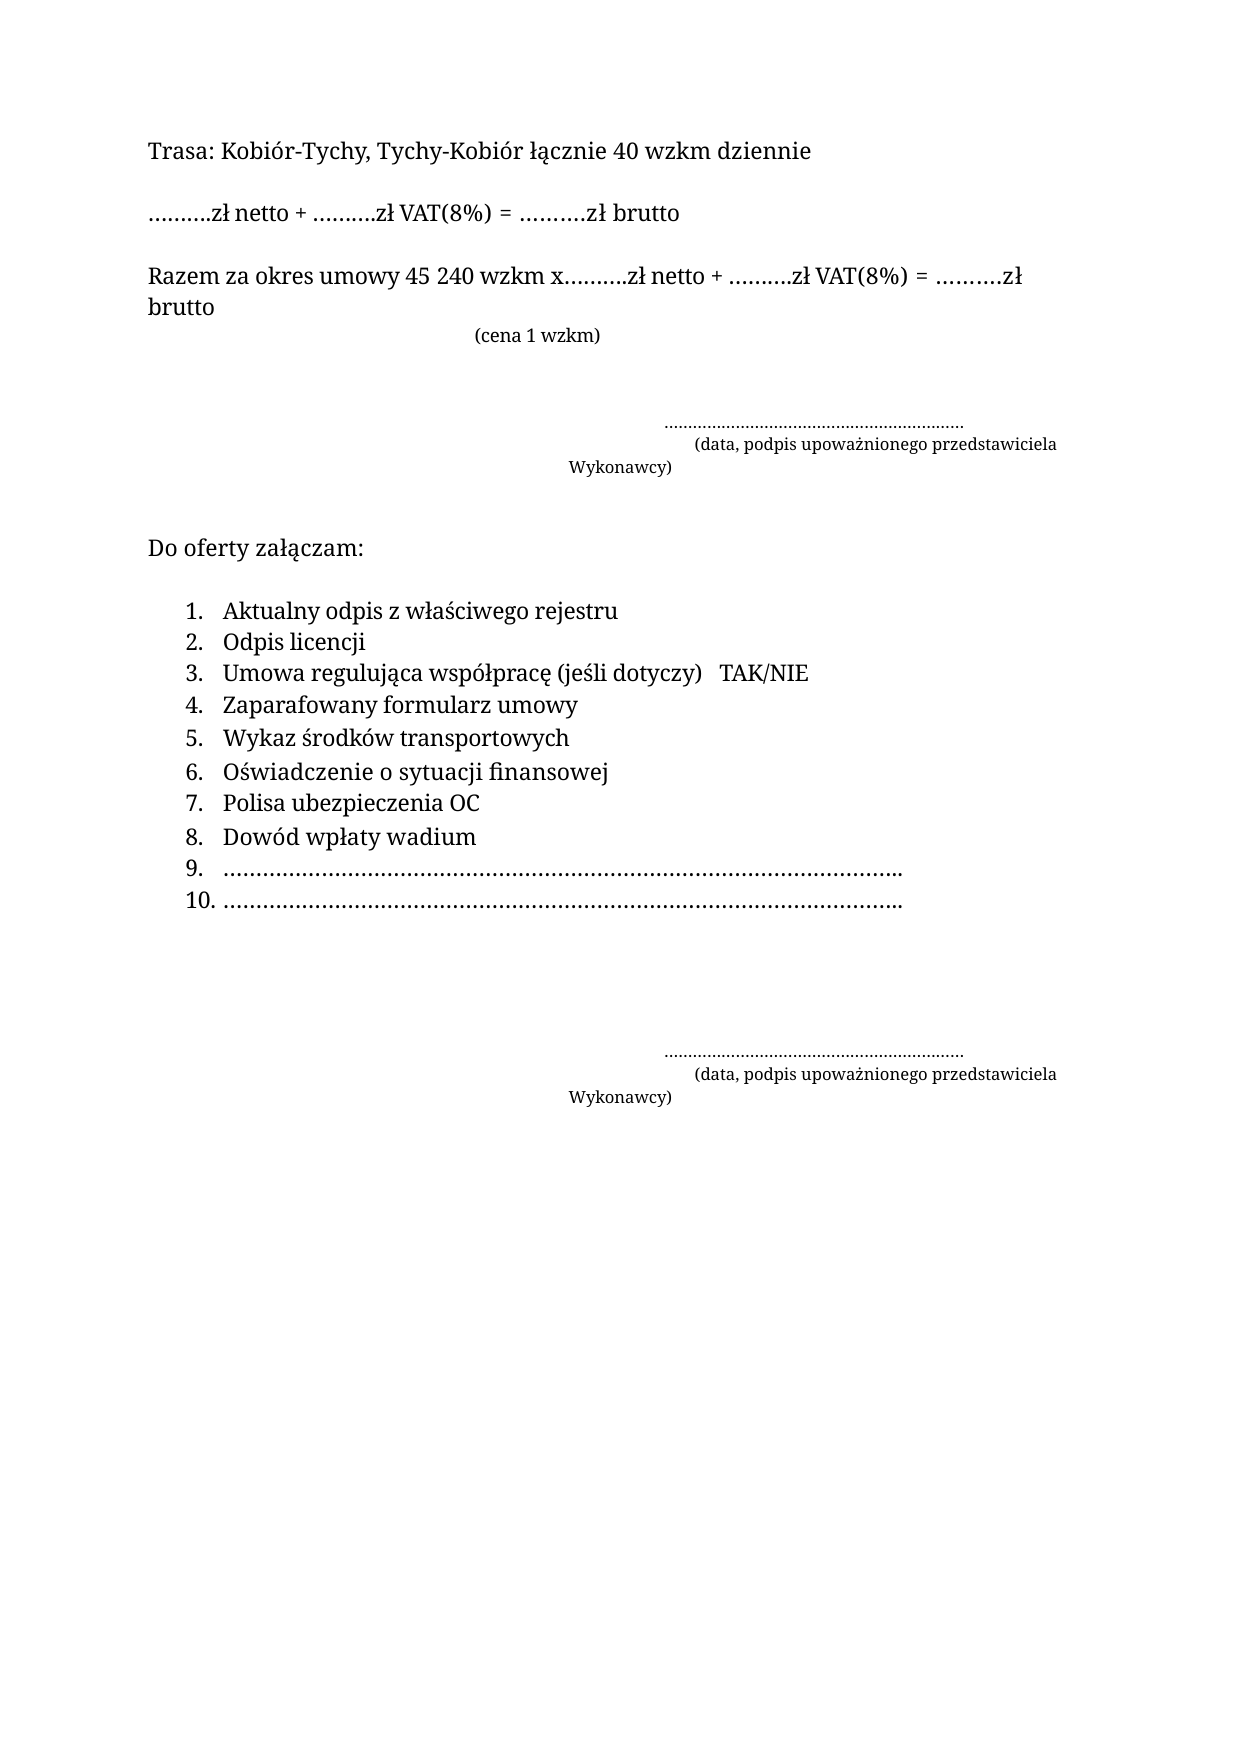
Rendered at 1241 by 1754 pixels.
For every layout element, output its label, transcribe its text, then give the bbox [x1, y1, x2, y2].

text ……………………………………………………… [664, 1040, 1093, 1062]
text Trasa: Kobiór-Tychy, Tychy-Kobiór łącznie 40 wzkm dziennie [148, 135, 1093, 166]
list Polisa ubezpieczenia OC [185, 787, 1093, 818]
text Razem za okres umowy 45 240 wzkm x……….zł netto + ……….zł VAT(8%) = ……….zł brutto [148, 260, 1093, 322]
text (cena 1 wzkm) [148, 322, 1093, 348]
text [148, 197, 1093, 228]
list Oświadczenie o sytuacji finansowej [185, 756, 1093, 787]
list Aktualny odpis z właściwego rejestru [185, 595, 1093, 626]
text (data, podpis upoważnionego przedstawiciela Wykonawcy) [148, 433, 1093, 478]
list ………………………………………………………………………………………….. [185, 852, 1093, 883]
text Do oferty załączam: [148, 532, 1093, 563]
text ……………………………………………………… [148, 410, 1093, 433]
list Dowód wpłaty wadium [185, 821, 1093, 852]
text (data, podpis upoważnionego przedstawiciela Wykonawcy) [148, 1062, 1093, 1108]
list Odpis licencji [185, 626, 1093, 657]
list Zaparafowany formularz umowy [185, 688, 1093, 720]
list Umowa regulująca współpracę (jeśli dotyczy) TAK/NIE [185, 657, 1093, 688]
list Wykaz środków transportowych [185, 722, 1093, 753]
list ………………………………………………………………………………………….. [185, 883, 1093, 915]
